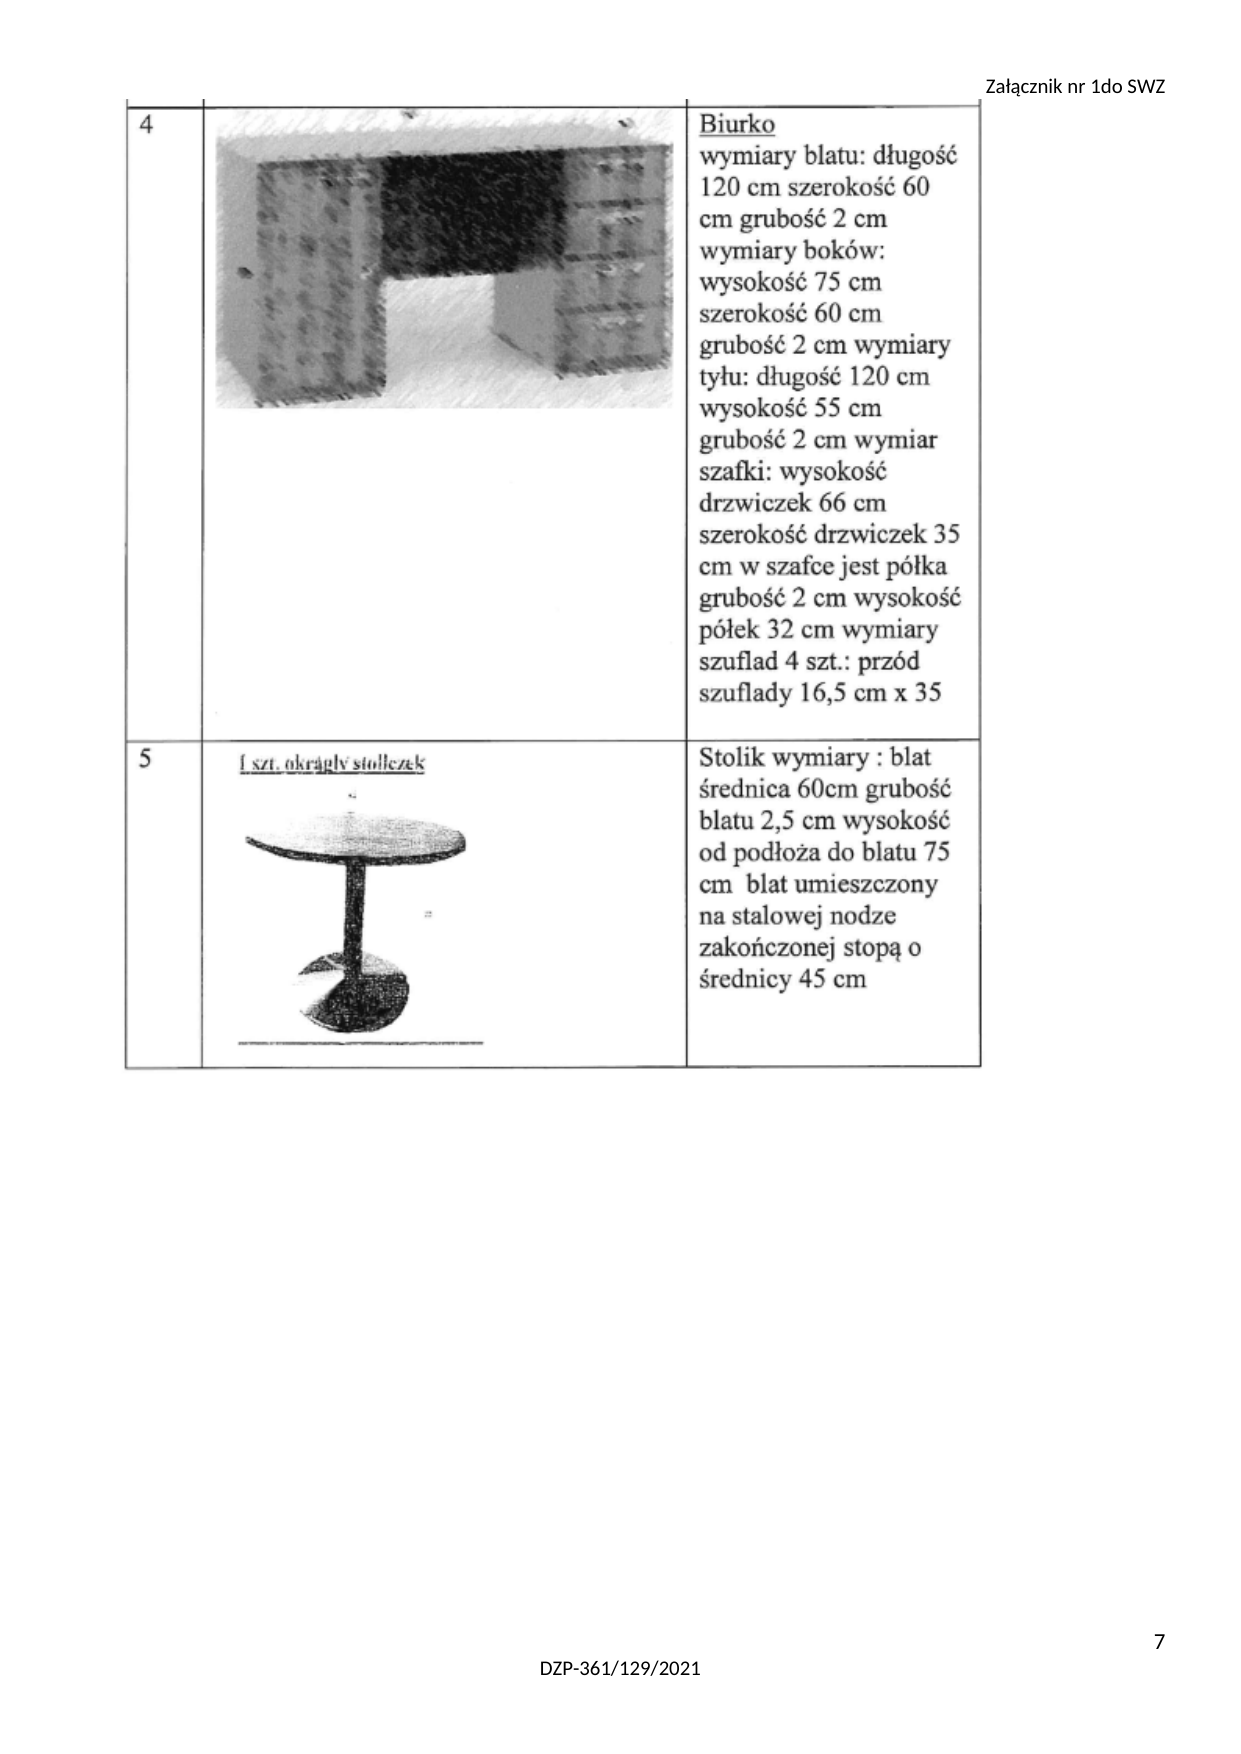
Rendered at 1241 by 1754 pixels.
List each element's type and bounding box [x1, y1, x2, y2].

picture [75, 99, 1074, 1161]
